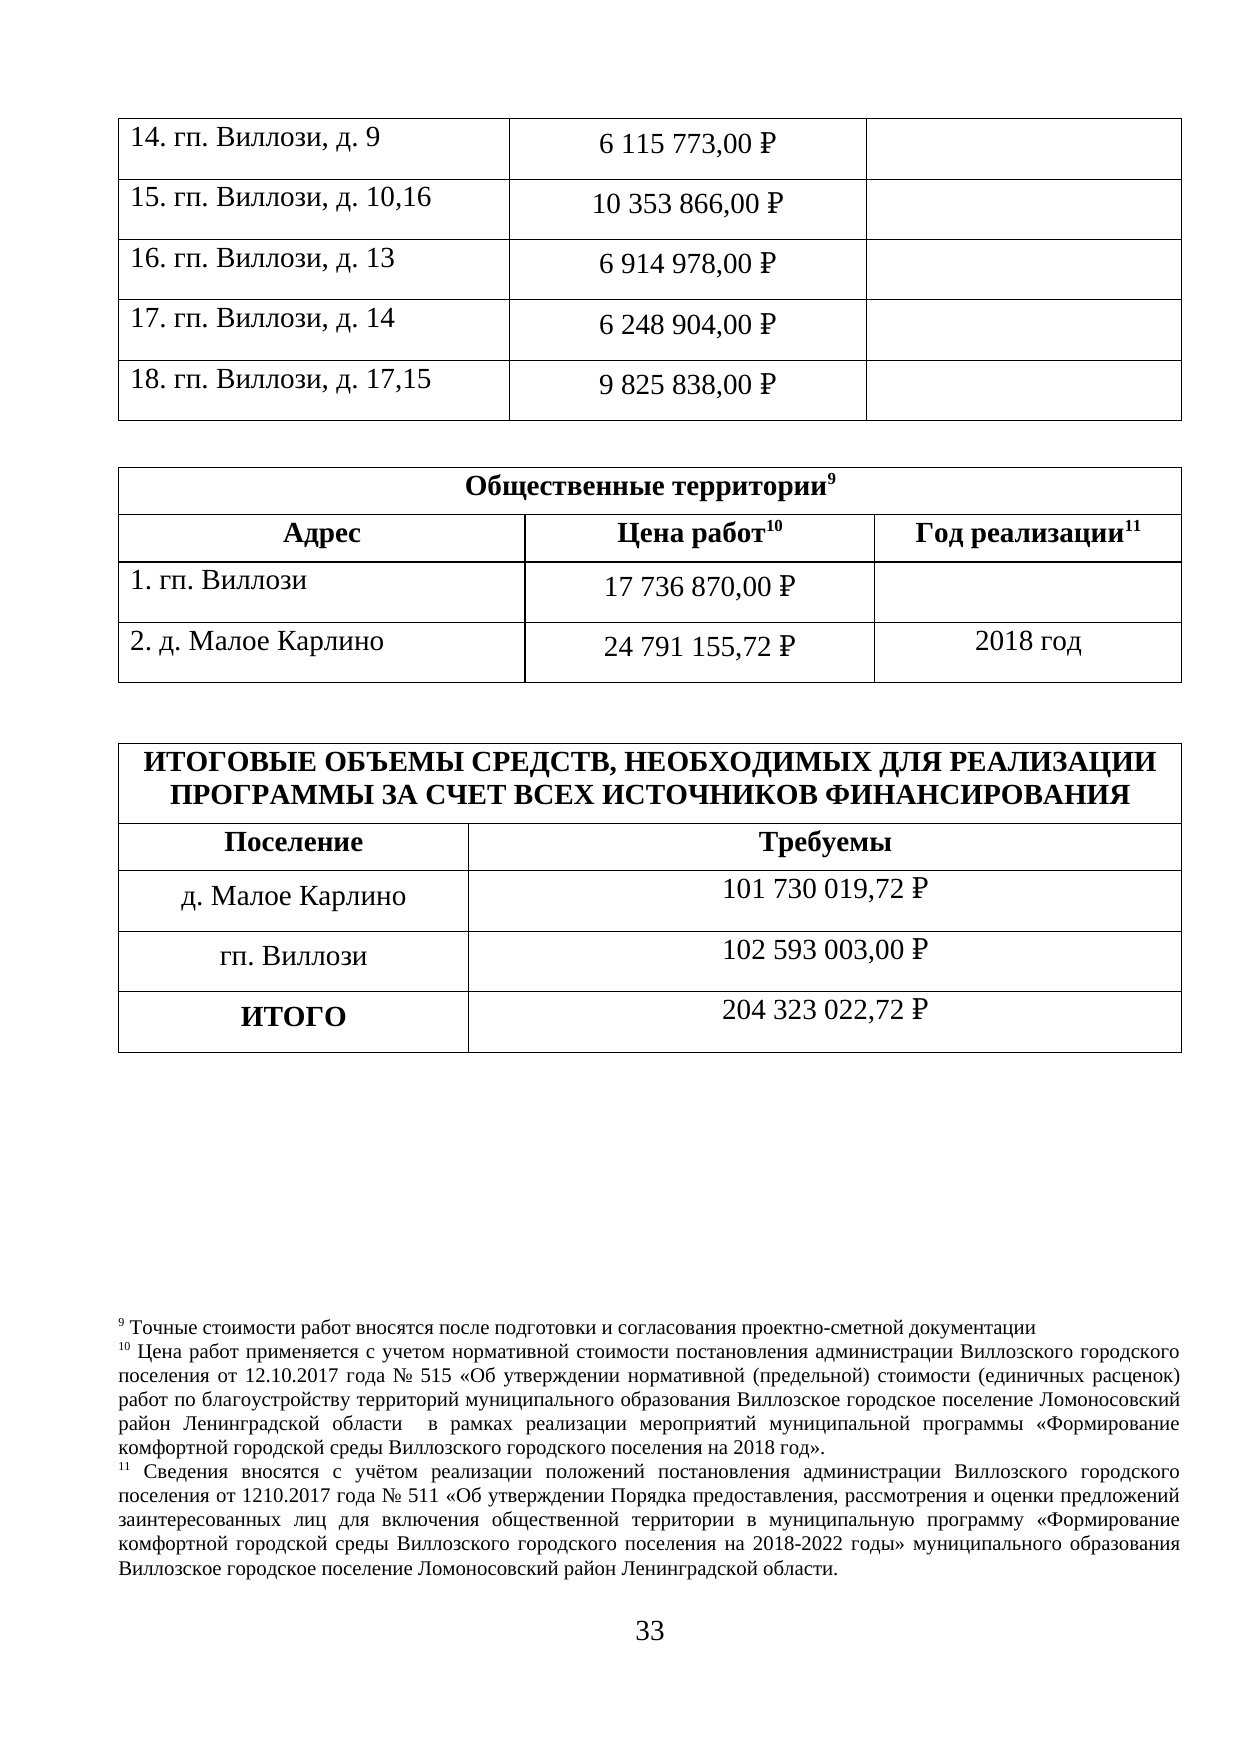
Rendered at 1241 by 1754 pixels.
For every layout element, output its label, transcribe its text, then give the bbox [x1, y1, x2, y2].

table_cell Цена работ [526, 515, 874, 561]
table_header Общественные территории [119, 468, 1181, 514]
table_cell 6 914 978,00 ₽ [510, 240, 866, 299]
table_cell 18. гп. Виллози, д. 17,15 [119, 361, 509, 420]
table_cell 6 115 773,00 ₽ [510, 119, 866, 178]
table_cell Год реализации [875, 515, 1181, 561]
table_cell д. Малое Карлино [119, 871, 468, 931]
table_cell [867, 180, 1181, 239]
table_cell 10 353 866,00 ₽ [510, 180, 866, 239]
table_cell 16. гп. Виллози, д. 13 [119, 240, 509, 299]
table_cell ИТОГО [119, 992, 468, 1052]
table_cell [867, 300, 1181, 360]
table_cell 1. гп. Виллози [119, 563, 524, 622]
table_cell 14. гп. Виллози, д. 9 [119, 119, 509, 178]
table_cell [867, 361, 1181, 420]
table_cell 102 593 003,00 ₽ [469, 932, 1181, 991]
table_cell 6 248 904,00 ₽ [510, 300, 866, 360]
table_cell 17 736 870,00 ₽ [526, 563, 874, 622]
table_cell 17. гп. Виллози, д. 14 [119, 300, 509, 360]
table_cell [867, 240, 1181, 299]
table_cell [875, 563, 1181, 622]
table_cell 15. гп. Виллози, д. 10,16 [119, 180, 509, 239]
table_cell Требуемы [469, 824, 1181, 870]
table_cell 204 323 022,72 ₽ [469, 992, 1181, 1052]
table_cell 9 825 838,00 ₽ [510, 361, 866, 420]
table_cell Поселение [119, 824, 468, 870]
table_cell 24 791 155,72 ₽ [526, 623, 874, 682]
table_cell 2. д. Малое Карлино [119, 623, 524, 682]
table_cell Адрес [119, 515, 524, 561]
table_cell 101 730 019,72 ₽ [469, 871, 1181, 931]
table_header ИТОГОВЫЕ ОБЪЕМЫ СРЕДСТВ, НЕОБХОДИМЫХ ДЛЯ РЕАЛИЗАЦИИ ПРОГРАММЫ ЗА СЧЕТ ВСЕХ ИСТОЧНИКОВ ФИНАНСИРОВАНИЯ [119, 744, 1181, 823]
table_cell 2018 год [875, 623, 1181, 682]
table_cell гп. Виллози [119, 932, 468, 991]
table_cell [867, 119, 1181, 178]
